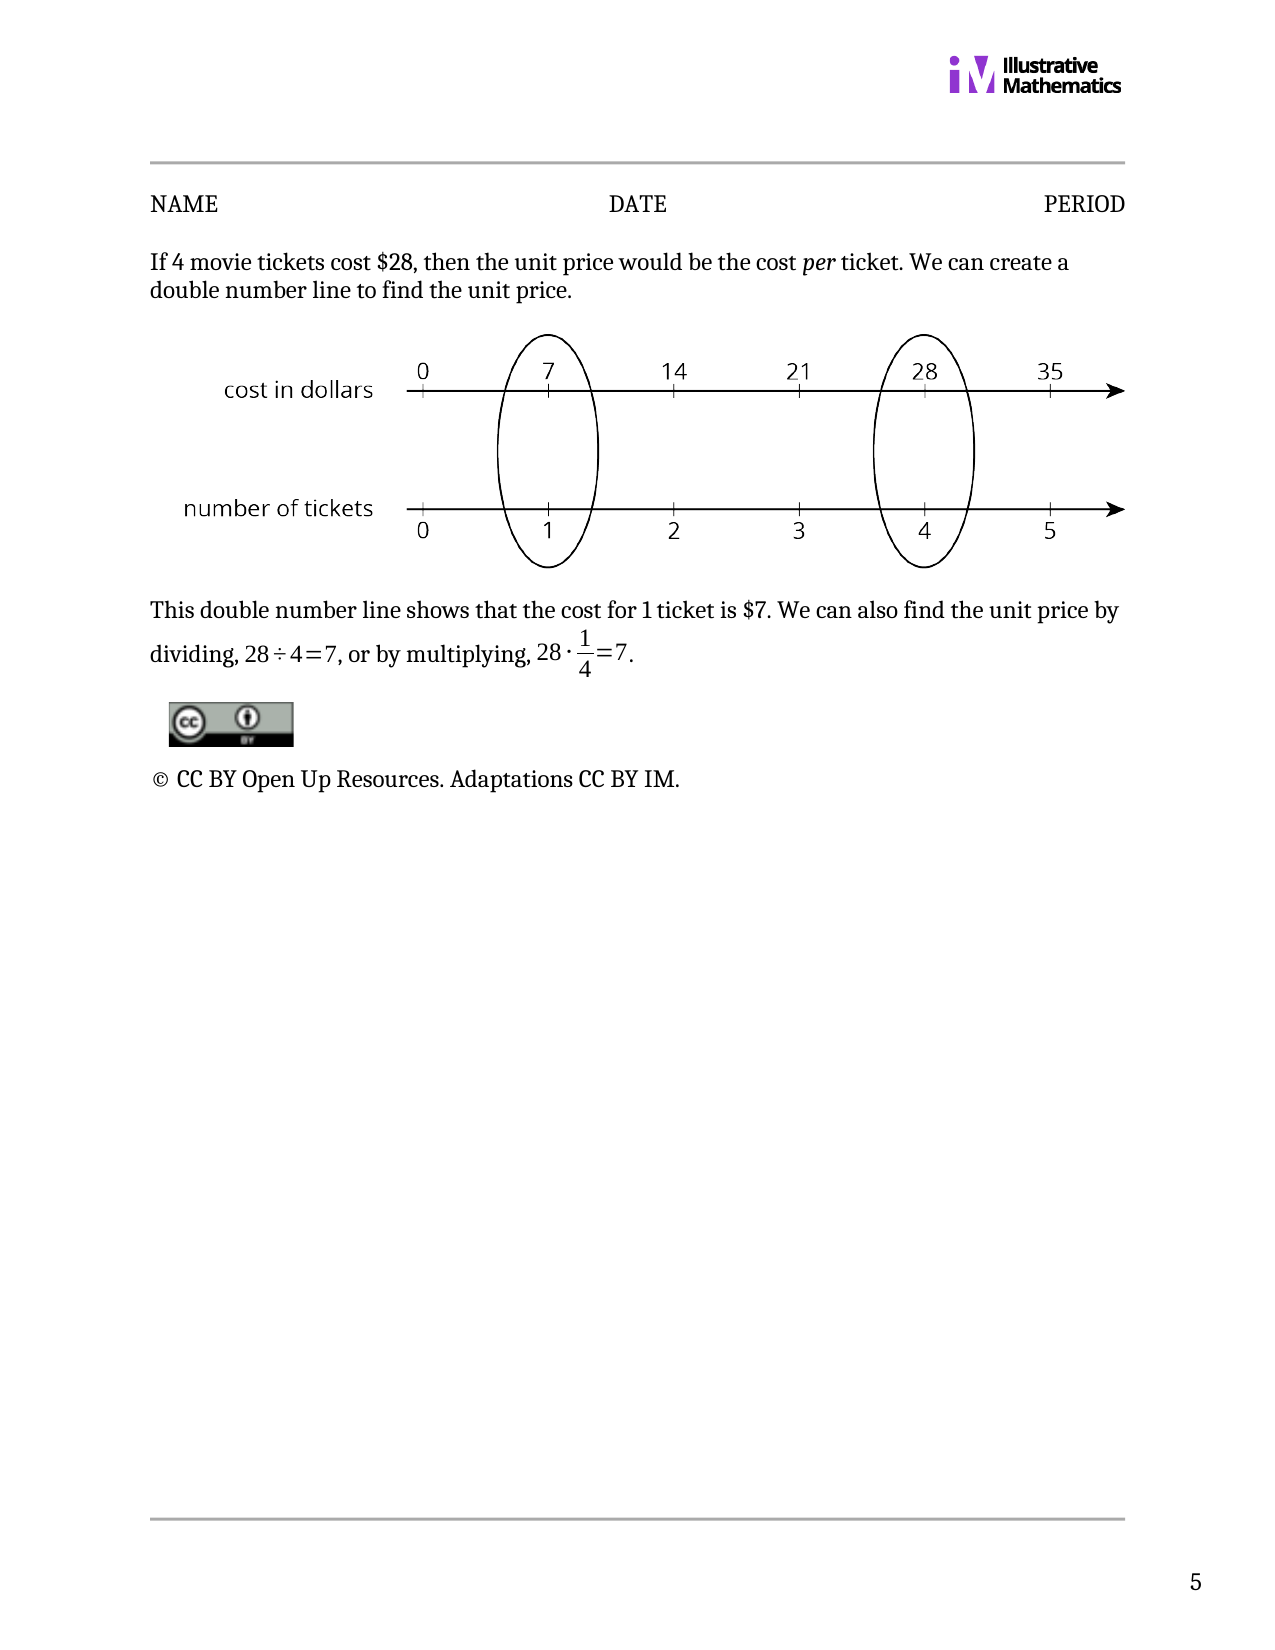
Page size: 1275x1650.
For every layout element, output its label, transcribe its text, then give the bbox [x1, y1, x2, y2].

text If 4 movie tickets cost $28, then the unit price would be the cost per ticket. We can create a double number line to find the unit price. [150, 247, 1125, 305]
text © CC BY Open Up Resources. Adaptations CC BY IM. [150, 765, 1125, 794]
text This double number line shows that the cost for 1 ticket is $7. We can also find the unit price by dividing, , or by multiplying, . [150, 596, 1125, 684]
picture [168, 323, 1144, 578]
picture [168, 702, 294, 747]
picture [949, 55, 1121, 93]
